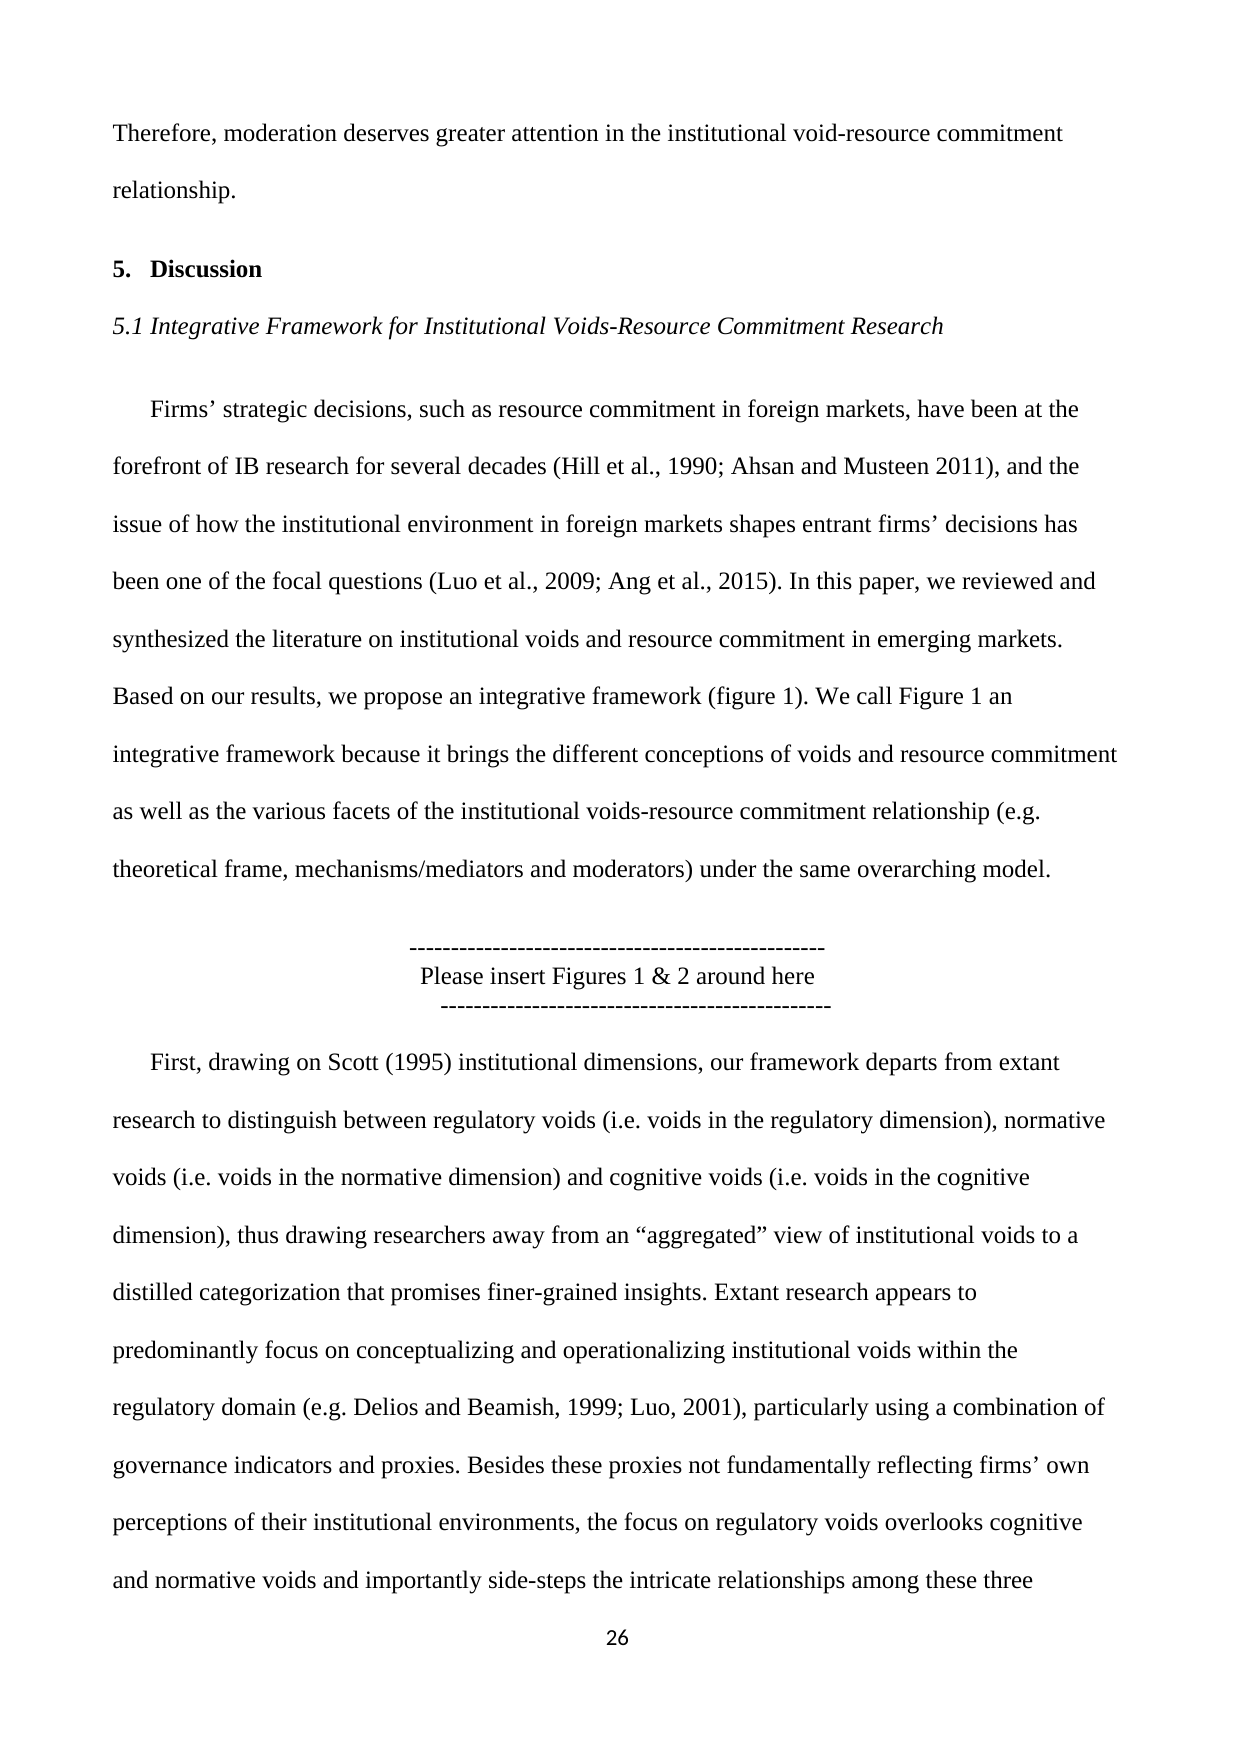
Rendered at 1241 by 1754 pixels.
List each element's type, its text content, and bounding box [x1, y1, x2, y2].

text Firms’ strategic decisions, such as resource commitment in foreign markets, have been at the forefront of IB research for several decades (Hill et al., 1990; Ahsan and Musteen 2011), and the issue of how the institutional environment in foreign markets shapes entrant firms’ decisions has been one of the focal questions (Luo et al., 2009; Ang et al., 2015). In this paper, we reviewed and synthesized the literature on institutional voids and resource commitment in emerging markets. Based on our results, we propose an integrative framework (figure 1). We call Figure 1 an integrative framework because it brings the different conceptions of voids and resource commitment as well as the various facets of the institutional voids-resource commitment relationship (e.g. theoretical frame, mechanisms/mediators and moderators) under the same overarching model. [112, 394, 1122, 883]
text ----------------------------------------------- [112, 990, 1122, 1018]
text 5.1 Integrative Framework for Institutional Voids-Resource Commitment Research [112, 311, 1122, 340]
text -------------------------------------------------- [112, 932, 1122, 961]
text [112, 1047, 1122, 1593]
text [112, 118, 1122, 204]
text Please insert Figures 1 & 2 around here [112, 961, 1122, 990]
list Discussion [112, 254, 1122, 283]
